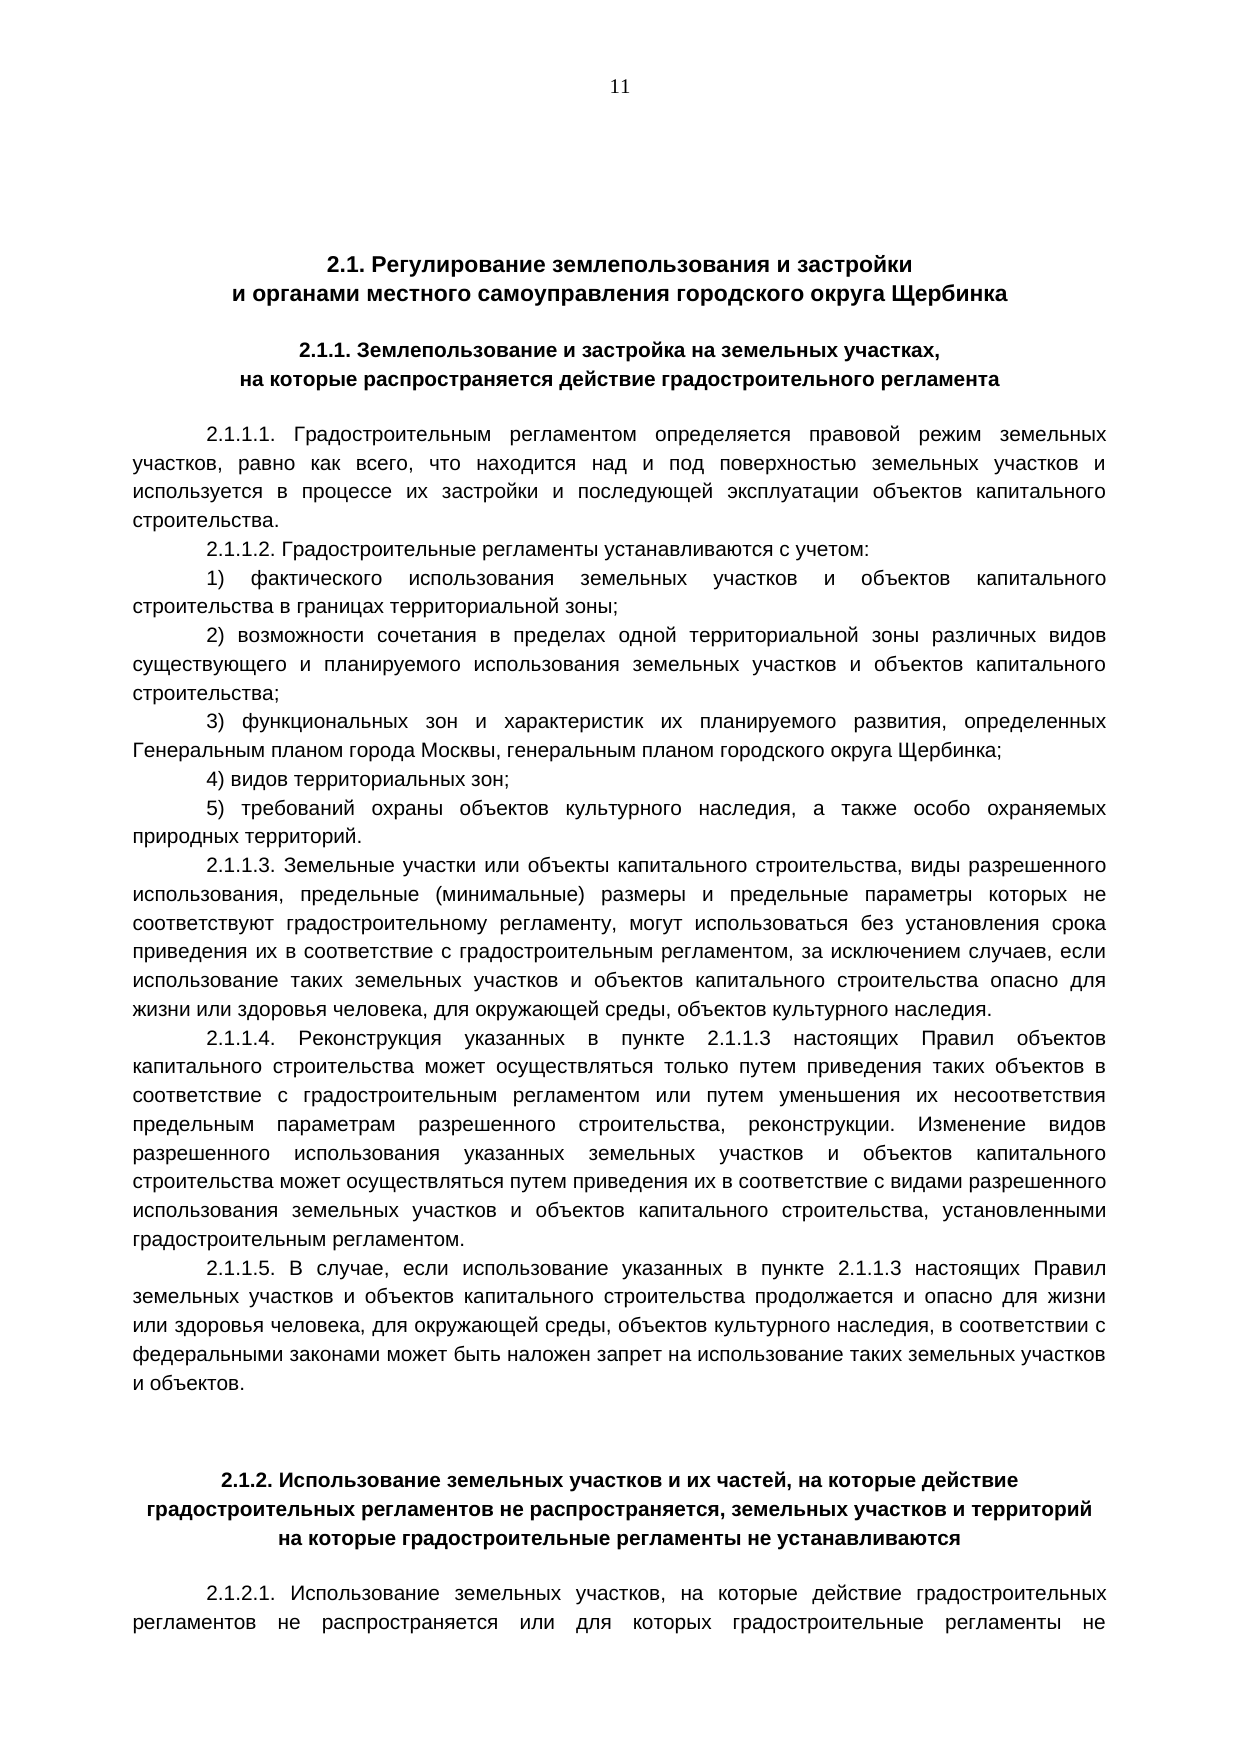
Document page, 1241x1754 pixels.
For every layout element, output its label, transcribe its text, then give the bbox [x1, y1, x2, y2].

text 2.1.1. Землепользование и застройка на земельных участках, [132, 338, 1107, 362]
text 2.1. Регулирование землепользования и застройки [132, 251, 1107, 277]
text 1) фактического использования земельных участков и объектов капитального строительства в границах территориальной зоны; [132, 565, 1107, 618]
text 4) видов территориальных зон; [132, 767, 1107, 791]
text 2.1.1.5. В случае, если использование указанных в пункте 2.1.1.3 настоящих Правил земельных участков и объектов капитального строительства продолжается и опасно для жизни или здоровья человека, для окружающей среды, объектов культурного наследия, в соответствии с федеральными законами может быть наложен запрет на использование таких земельных участков и объектов. [132, 1255, 1107, 1394]
text 2.1.1.2. Градостроительные регламенты устанавливаются с учетом: [132, 537, 1107, 561]
text 3) функциональных зон и характеристик их планируемого развития, определенных Генеральным планом города Москвы, генеральным планом городского округа Щербинка; [132, 709, 1107, 762]
text на которые распространяется действие градостроительного регламента [132, 366, 1107, 390]
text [132, 1581, 1107, 1633]
text 2.1.2. Использование земельных участков и их частей, на которые действие [132, 1468, 1107, 1492]
text 2) возможности сочетания в пределах одной территориальной зоны различных видов существующего и планируемого использования земельных участков и объектов капитального строительства; [132, 623, 1107, 704]
text 5) требований охраны объектов культурного наследия, а также особо охраняемых природных территорий. [132, 795, 1107, 848]
text 2.1.1.1. Градостроительным регламентом определяется правовой режим земельных участков, равно как всего, что находится над и под поверхностью земельных участков и используется в процессе их застройки и последующей эксплуатации объектов капитального строительства. [132, 422, 1107, 532]
text градостроительных регламентов не распространяется, земельных участков и территорий на которые градостроительные регламенты не устанавливаются [132, 1497, 1107, 1550]
text и органами местного самоуправления городского округа Щербинка [132, 280, 1107, 306]
text 2.1.1.3. Земельные участки или объекты капитального строительства, виды разрешенного использования, предельные (минимальные) размеры и предельные параметры которых не соответствуют градостроительному регламенту, могут использоваться без установления срока приведения их в соответствие с градостроительным регламентом, за исключением случаев, если использование таких земельных участков и объектов капитального строительства опасно для жизни или здоровья человека, для окружающей среды, объектов культурного наследия. [132, 853, 1107, 1021]
text 2.1.1.4. Реконструкция указанных в пункте 2.1.1.3 настоящих Правил объектов капитального строительства может осуществляться только путем приведения таких объектов в соответствие с градостроительным регламентом или путем уменьшения их несоответствия предельным параметрам разрешенного строительства, реконструкции. Изменение видов разрешенного использования указанных земельных участков и объектов капитального строительства может осуществляться путем приведения их в соответствие с видами разрешенного использования земельных участков и объектов капитального строительства, установленными градостроительным регламентом. [132, 1025, 1107, 1251]
